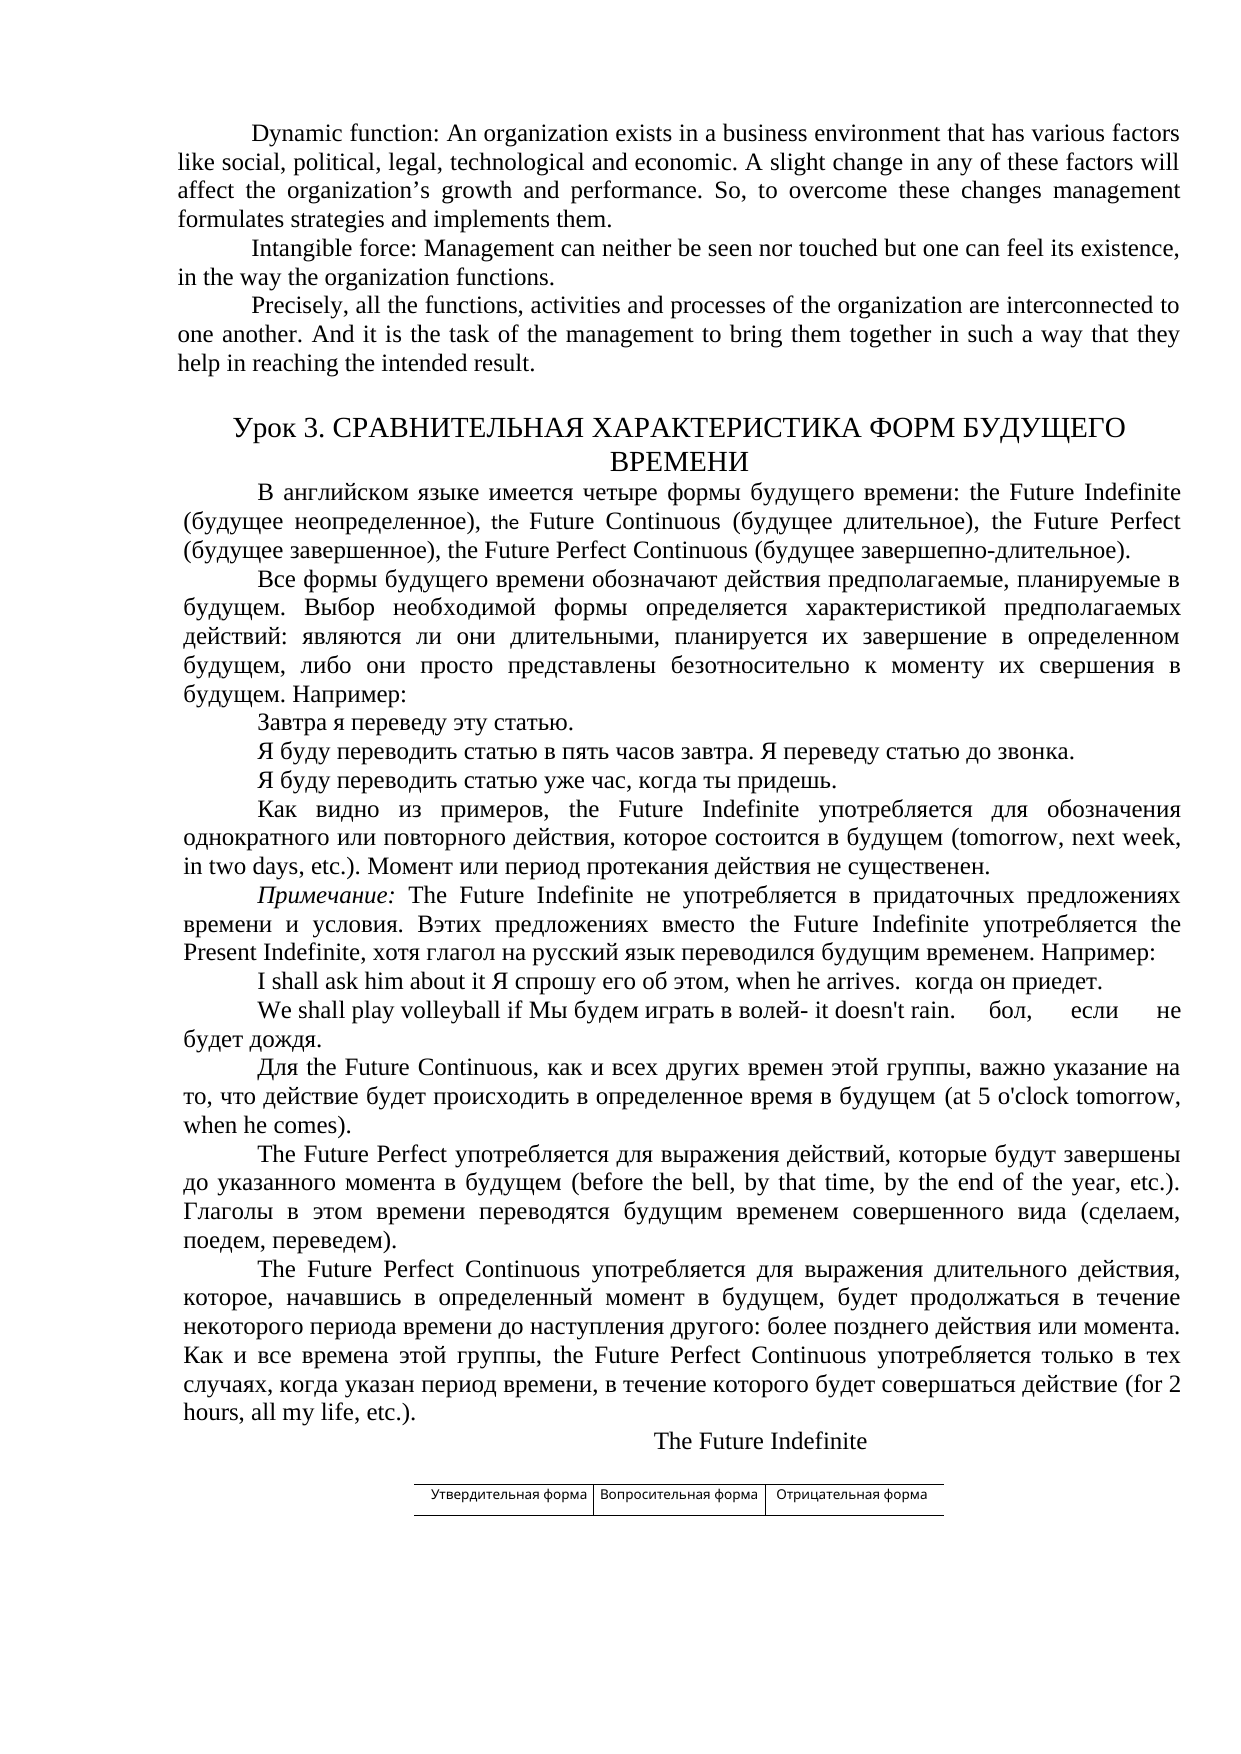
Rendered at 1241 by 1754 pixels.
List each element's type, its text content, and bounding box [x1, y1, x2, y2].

table_header Утвердительная форма [414, 1485, 593, 1515]
text Примечание: The Future Indefinite не употребляется в придаточных предложениях времени и условия. Вэтих предложениях вместо the Future Indefinite употребляется the Present Indefinite, хотя глагол на русский язык переводился будущим временем. Например: [183, 880, 1181, 966]
table_header Вопросительная форма [594, 1485, 765, 1515]
text В английском языке имеется четыре формы будущего времени: the Future Indefinite (будущее неопределенное), the Future Continuous (будущее длительное), the Future Perfect (будущее завершенное), the Future Perfect Continuous (будущее завершепно-длительное). [183, 477, 1181, 564]
text Dynamic function: An organization exists in a business environment that has various factors like social, political, legal, technological and economic. A slight change in any of these factors will affect the organization’s growth and performance. So, to overcome these changes management formulates strategies and implements them. [177, 118, 1181, 233]
text I shall ask him about it Я спрошу его об этом, when he arrives. когда он приедет. [183, 966, 1181, 995]
text Урок 3. СРАВНИТЕЛЬНАЯ ХАРАКТЕРИСТИКА ФОРМ БУДУЩЕГО ВРЕМЕНИ [177, 410, 1181, 477]
text The Future Indefinite [339, 1426, 1181, 1455]
text Как видно из примеров, the Future Indefinite употребляется для обозначения однократного или повторного действия, которое состоится в будущем (tomorrow, next week, in two days, etc.). Момент или период протекания действия не существенен. [183, 794, 1181, 880]
table_header Отрицательная форма [766, 1485, 944, 1515]
text Все формы будущего времени обозначают действия предполагаемые, планируемые в будущем. Выбор необходимой формы определяется характеристикой предполагаемых действий: являются ли они длительными, планируется их завершение в определенном будущем, либо они просто представлены безотносительно к моменту их свершения в будущем. Например: [183, 564, 1181, 707]
text We shall play volleyball if Мы будем играть в волей- it doesn't rain. бол, если не будет дождя. [183, 995, 1181, 1052]
text Precisely, all the functions, activities and processes of the organization are interconnected to one another. And it is the task of the management to bring them together in such a way that they help in reaching the intended result. [177, 291, 1181, 377]
text The Future Perfect употребляется для выражения действий, которые будут завершены до указанного момента в будущем (before the bell, by that time, by the end of the year, etc.). Глаголы в этом времени переводятся будущим временем совершенного вида (сделаем, поедем, переведем). [183, 1139, 1181, 1254]
text Я буду переводить статью в пять часов завтра. Я переведу статью до звонка. [183, 736, 1181, 765]
text Я буду переводить статью уже час, когда ты придешь. [183, 765, 1181, 794]
text Завтра я переведу эту статью. [183, 707, 1181, 736]
text Intangible force: Management can neither be seen nor touched but one can feel its existence, in the way the organization functions. [177, 233, 1181, 291]
text The Future Perfect Continuous употребляется для выражения длительного действия, которое, начавшись в определенный момент в будущем, будет продолжаться в течение некоторого периода времени до наступления другого: более позднего действия или момента. Как и все времена этой группы, the Future Perfect Continuous употребляется только в тех случаях, когда указан период времени, в течение которого будет совершаться действие (for 2 hours, all my life, etc.). [183, 1254, 1181, 1426]
text Для the Future Continuous, как и всех других времен этой группы, важно указание на то, что действие будет происходить в определенное время в будущем (at 5 o'clock tomorrow, when he comes). [183, 1052, 1181, 1139]
